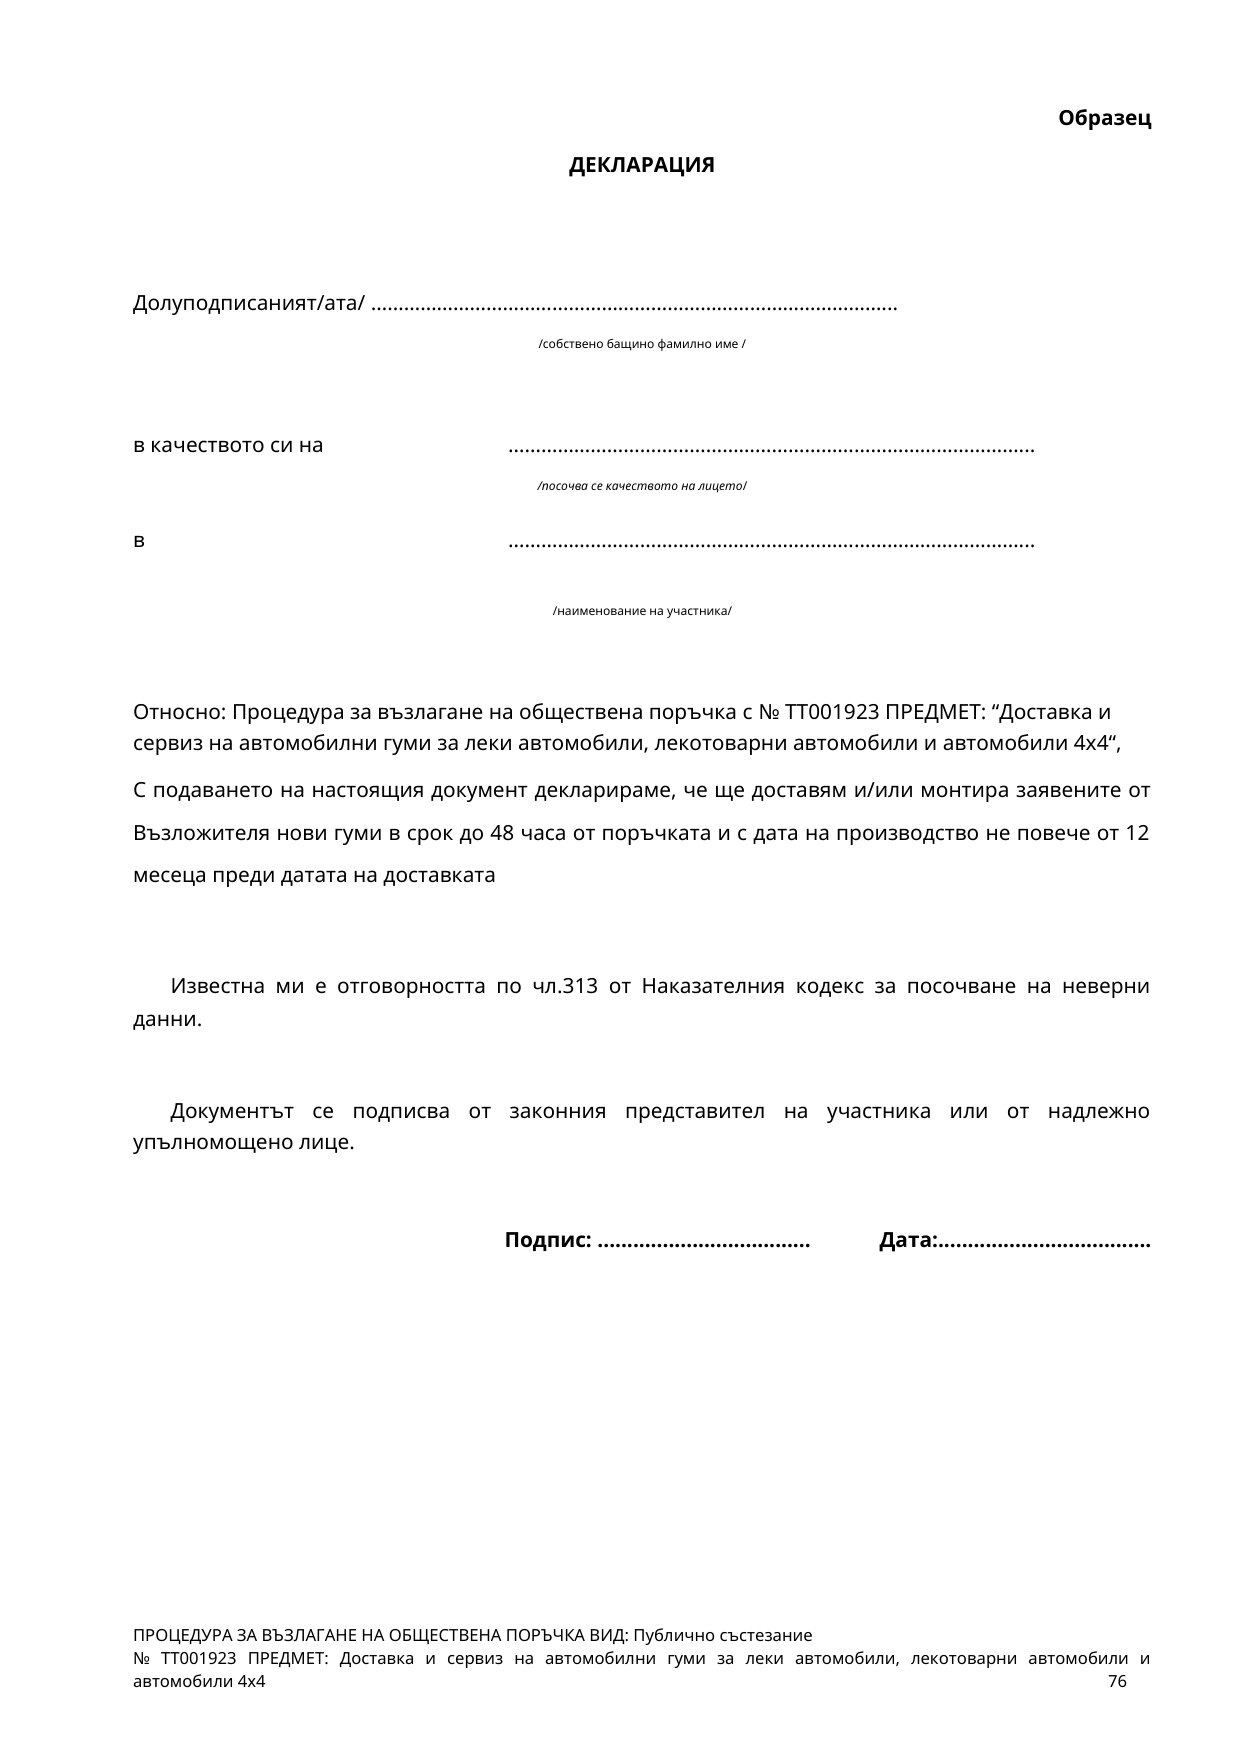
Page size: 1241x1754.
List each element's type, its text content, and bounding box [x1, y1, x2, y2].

text /наименование на участника/ [133, 603, 1152, 631]
text Документът се подписва от законния представител на участника или от надлежно упълномощено лице. [133, 1096, 1152, 1155]
text Относно: Процедура за възлагане на обществена поръчка с № ТТ001923 ПРЕДМЕТ: “Доставка и сервиз на автомобилни гуми за леки автомобили, лекотоварни автомобили и автомобили 4х4“, [133, 697, 1152, 756]
text в …………………………………………………………………………………... [133, 525, 1152, 584]
text /посочва се качеството на лицето/ [133, 477, 1152, 506]
text Образец [198, 103, 1152, 132]
text Известна ми е отговорността по чл.313 от Наказателния кодекс за посочване на неверни данни. [133, 971, 1152, 1032]
text ДЕКЛАРАЦИЯ [133, 151, 1152, 179]
text Подпис: .................................... Дата:.................................... [133, 1226, 1152, 1254]
text С подаването на настоящия документ декларираме, че ще доставям и/или монтира заявените от Възложителя нови гуми в срок до 48 часа от поръчката и с дата на производство не повече от 12 месеца преди датата на доставката [133, 775, 1152, 889]
text /собствено бащино фамилно име / [133, 336, 1152, 364]
text в качеството си на …………………………………………………………………………………... [133, 430, 1152, 459]
text Долуподписаният/ата/ …………………………………………………………………………………... [133, 288, 1152, 317]
